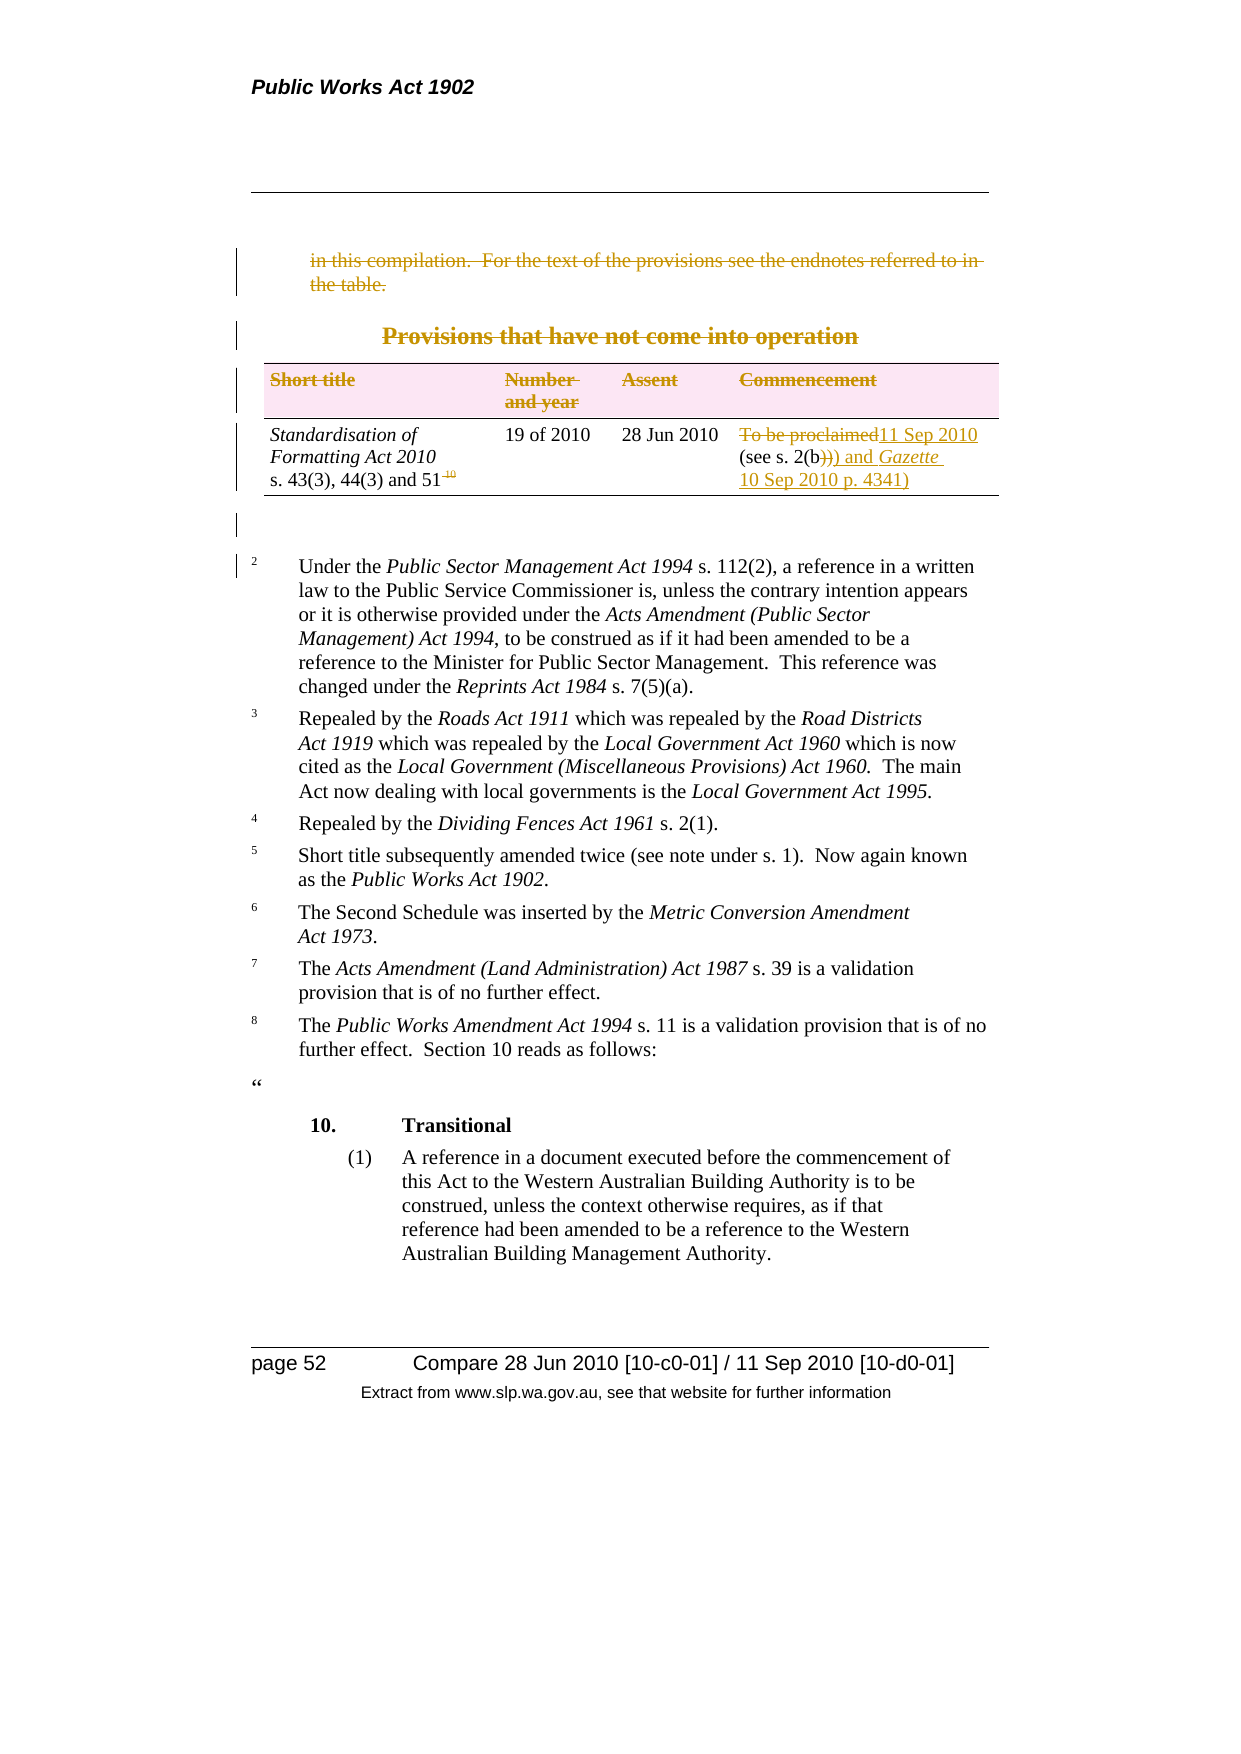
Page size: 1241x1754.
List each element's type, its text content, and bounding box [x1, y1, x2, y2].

text 3 Repealed by the Roads Act 1911 which was repealed by the Road Districts Act 1919 which was repealed by the Local Government Act 1960 which is now cited as the Local Government (Miscellaneous Provisions) Act 1960. The main Act now dealing with local governments is the Local Government Act 1995. [251, 706, 989, 803]
subtitle 10. Transitional [310, 1112, 960, 1137]
table_cell Standardisation of Formatting Act 2010 s. 43(3), 44(3) and 51 [264, 419, 498, 495]
text “ [251, 1073, 989, 1102]
table_cell 19 of 2010 [499, 419, 616, 495]
text (1) A reference in a document executed before the commencement of this Act to the Western Australian Building Authority is to be construed, unless the context otherwise requires, as if that reference had been amended to be a reference to the Western Australian Building Management Authority. [313, 1145, 960, 1265]
text 8 The Public Works Amendment Act 1994 s. 11 is a validation provision that is of no further effect. Section 10 reads as follows: [251, 1013, 989, 1061]
text 2 Under the Public Sector Management Act 1994 s. 112(2), a reference in a written law to the Public Service Commissioner is, unless the contrary intention appears or it is otherwise provided under the Acts Amendment (Public Sector Management) Act 1994, to be construed as if it had been amended to be a reference to the Minister for Public Sector Management. This reference was changed under the Reprints Act 1984 s. 7(5)(a). [251, 554, 989, 698]
text 5 Short title subsequently amended twice (see note under s. 1). Now again known as the Public Works Act 1902. [251, 843, 989, 891]
text 7 The Acts Amendment (Land Administration) Act 1987 s. 39 is a validation provision that is of no further effect. [251, 956, 989, 1004]
text 4 Repealed by the Dividing Fences Act 1961 s. 2(1). [251, 811, 989, 835]
table_cell 28 Jun 2010 [616, 419, 733, 495]
text 6 The Second Schedule was inserted by the Metric Conversion Amendment Act 1973. [251, 900, 989, 948]
table_cell (see s. 2(b [733, 419, 999, 495]
